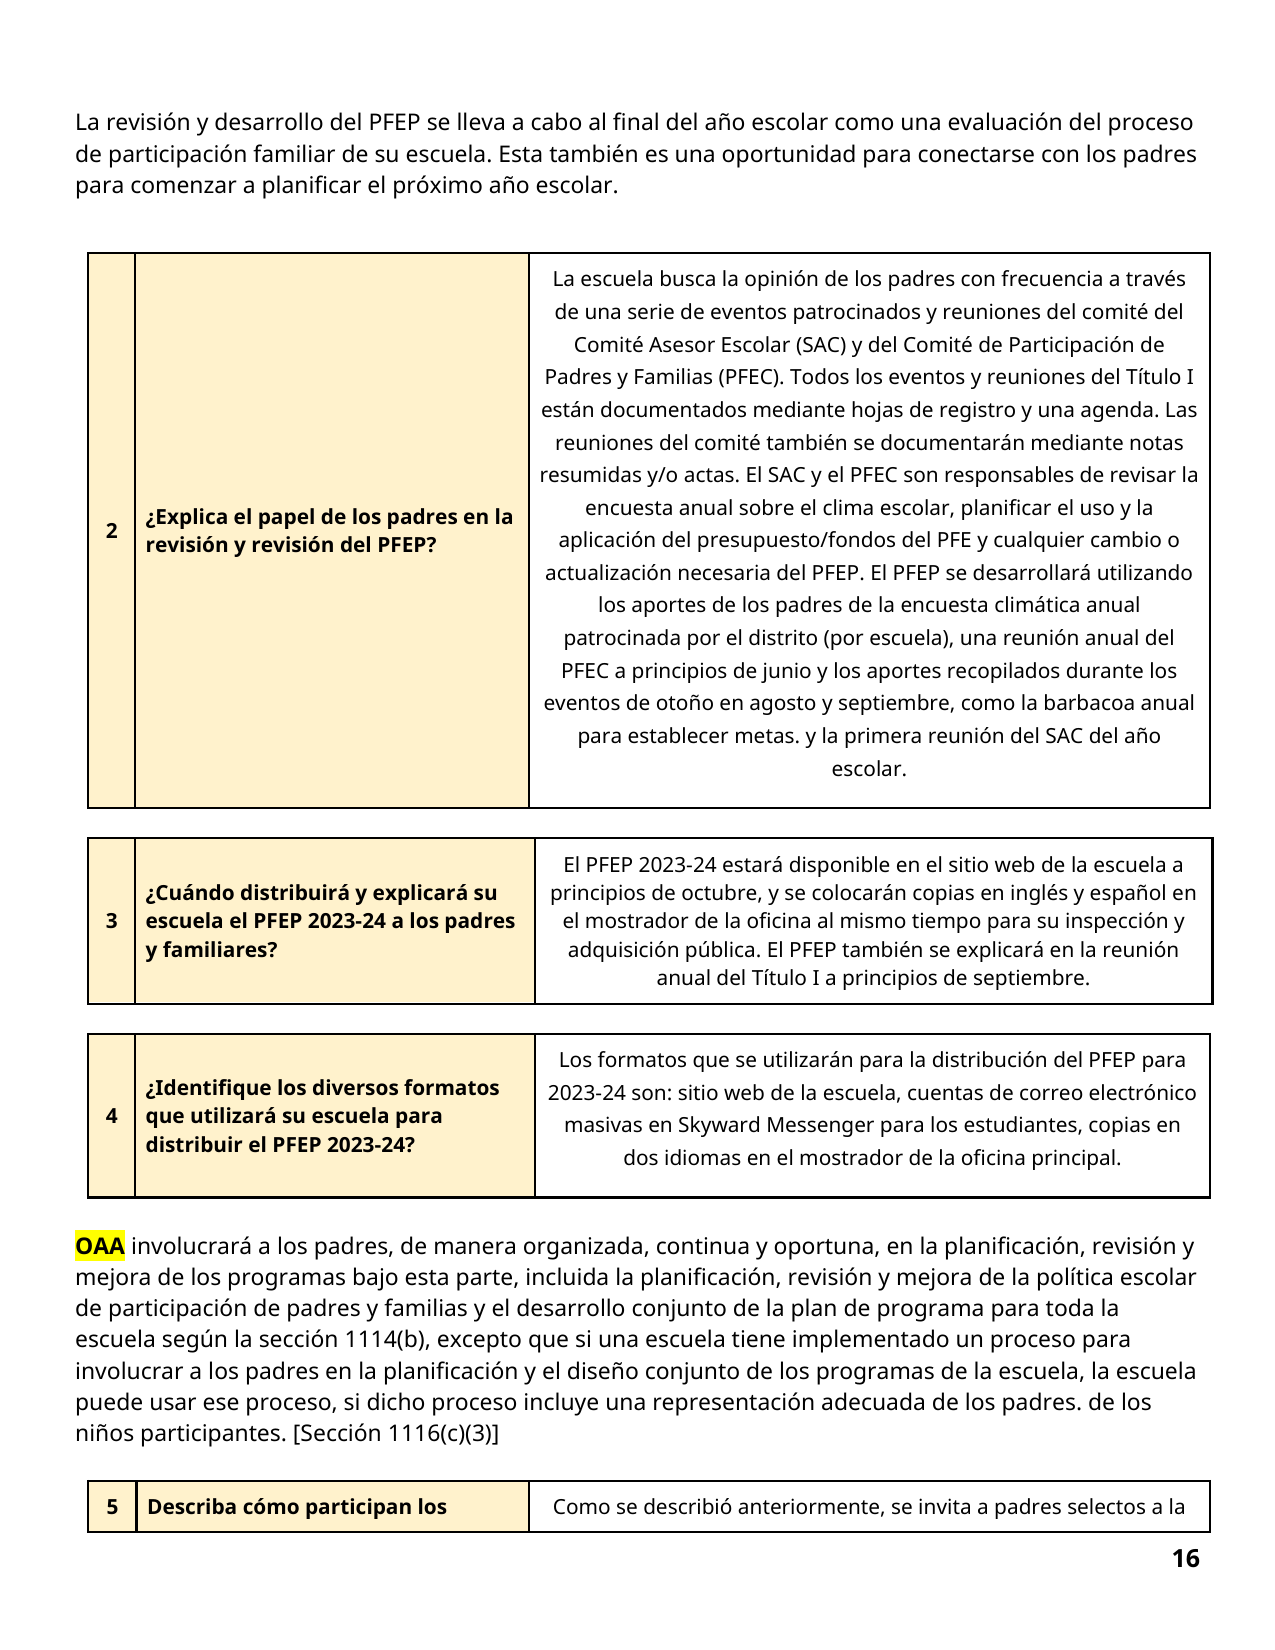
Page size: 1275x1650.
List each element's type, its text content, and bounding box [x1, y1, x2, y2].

table_header ¿Cuándo distribuirá y explicará su escuela el PFEP 2023-24 a los padres y familiares? [136, 839, 534, 1002]
text OAA involucrará a los padres, de manera organizada, continua y oportuna, en la planificación, revisión y mejora de los programas bajo esta parte, incluida la planificación, revisión y mejora de la política escolar de participación de padres y familias y el desarrollo conjunto de la plan de programa para toda la escuela según la sección 1114(b), excepto que si una escuela tiene implementado un proceso para involucrar a los padres en la planificación y el diseño conjunto de los programas de la escuela, la escuela puede usar ese proceso, si dicho proceso incluye una representación adecuada de los padres. de los niños participantes. [Sección 1116(c)(3)] [75, 1230, 1200, 1448]
table_header 3 [89, 839, 134, 1002]
table_header 5 [89, 1482, 135, 1531]
table_header Los formatos que se utilizarán para la distribución del PFEP para 2023-24 son: sitio web de la escuela, cuentas de correo electrónico masivas en Skyward Messenger para los estudiantes, copias en dos idiomas en el mostrador de la oficina principal. [536, 1035, 1209, 1196]
table_header 4 [89, 1035, 134, 1196]
table_header 2 [89, 254, 134, 807]
table_header El PFEP 2023-24 estará disponible en el sitio web de la escuela a principios de octubre, y se colocarán copias en inglés y español en el mostrador de la oficina al mismo tiempo para su inspección y adquisición pública. El PFEP también se explicará en la reunión anual del Título I a principios de septiembre. [536, 839, 1211, 1002]
text La revisión y desarrollo del PFEP se lleva a cabo al final del año escolar como una evaluación del proceso de participación familiar de su escuela. Esta también es una oportunidad para conectarse con los padres para comenzar a planificar el próximo año escolar. [75, 106, 1200, 200]
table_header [138, 1482, 528, 1531]
table_header ¿Explica el papel de los padres en la revisión y revisión del PFEP? [136, 254, 528, 807]
table_header ¿Identifique los diversos formatos que utilizará su escuela para distribuir el PFEP 2023-24? [136, 1035, 534, 1196]
table_header La escuela busca la opinión de los padres con frecuencia a través de una serie de eventos patrocinados y reuniones del comité del Comité Asesor Escolar (SAC) y del Comité de Participación de Padres y Familias (PFEC). Todos los eventos y reuniones del Título I están documentados mediante hojas de registro y una agenda. Las reuniones del comité también se documentarán mediante notas resumidas y/o actas. El SAC y el PFEC son responsables de revisar la encuesta anual sobre el clima escolar, planificar el uso y la aplicación del presupuesto/fondos del PFE y cualquier cambio o actualización necesaria del PFEP. El PFEP se desarrollará utilizando los aportes de los padres de la encuesta climática anual patrocinada por el distrito (por escuela), una reunión anual del PFEC a principios de junio y los aportes recopilados durante los eventos de otoño en agosto y septiembre, como la barbacoa anual para establecer metas. y la primera reunión del SAC del año escolar. [530, 254, 1209, 807]
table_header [530, 1482, 1209, 1531]
